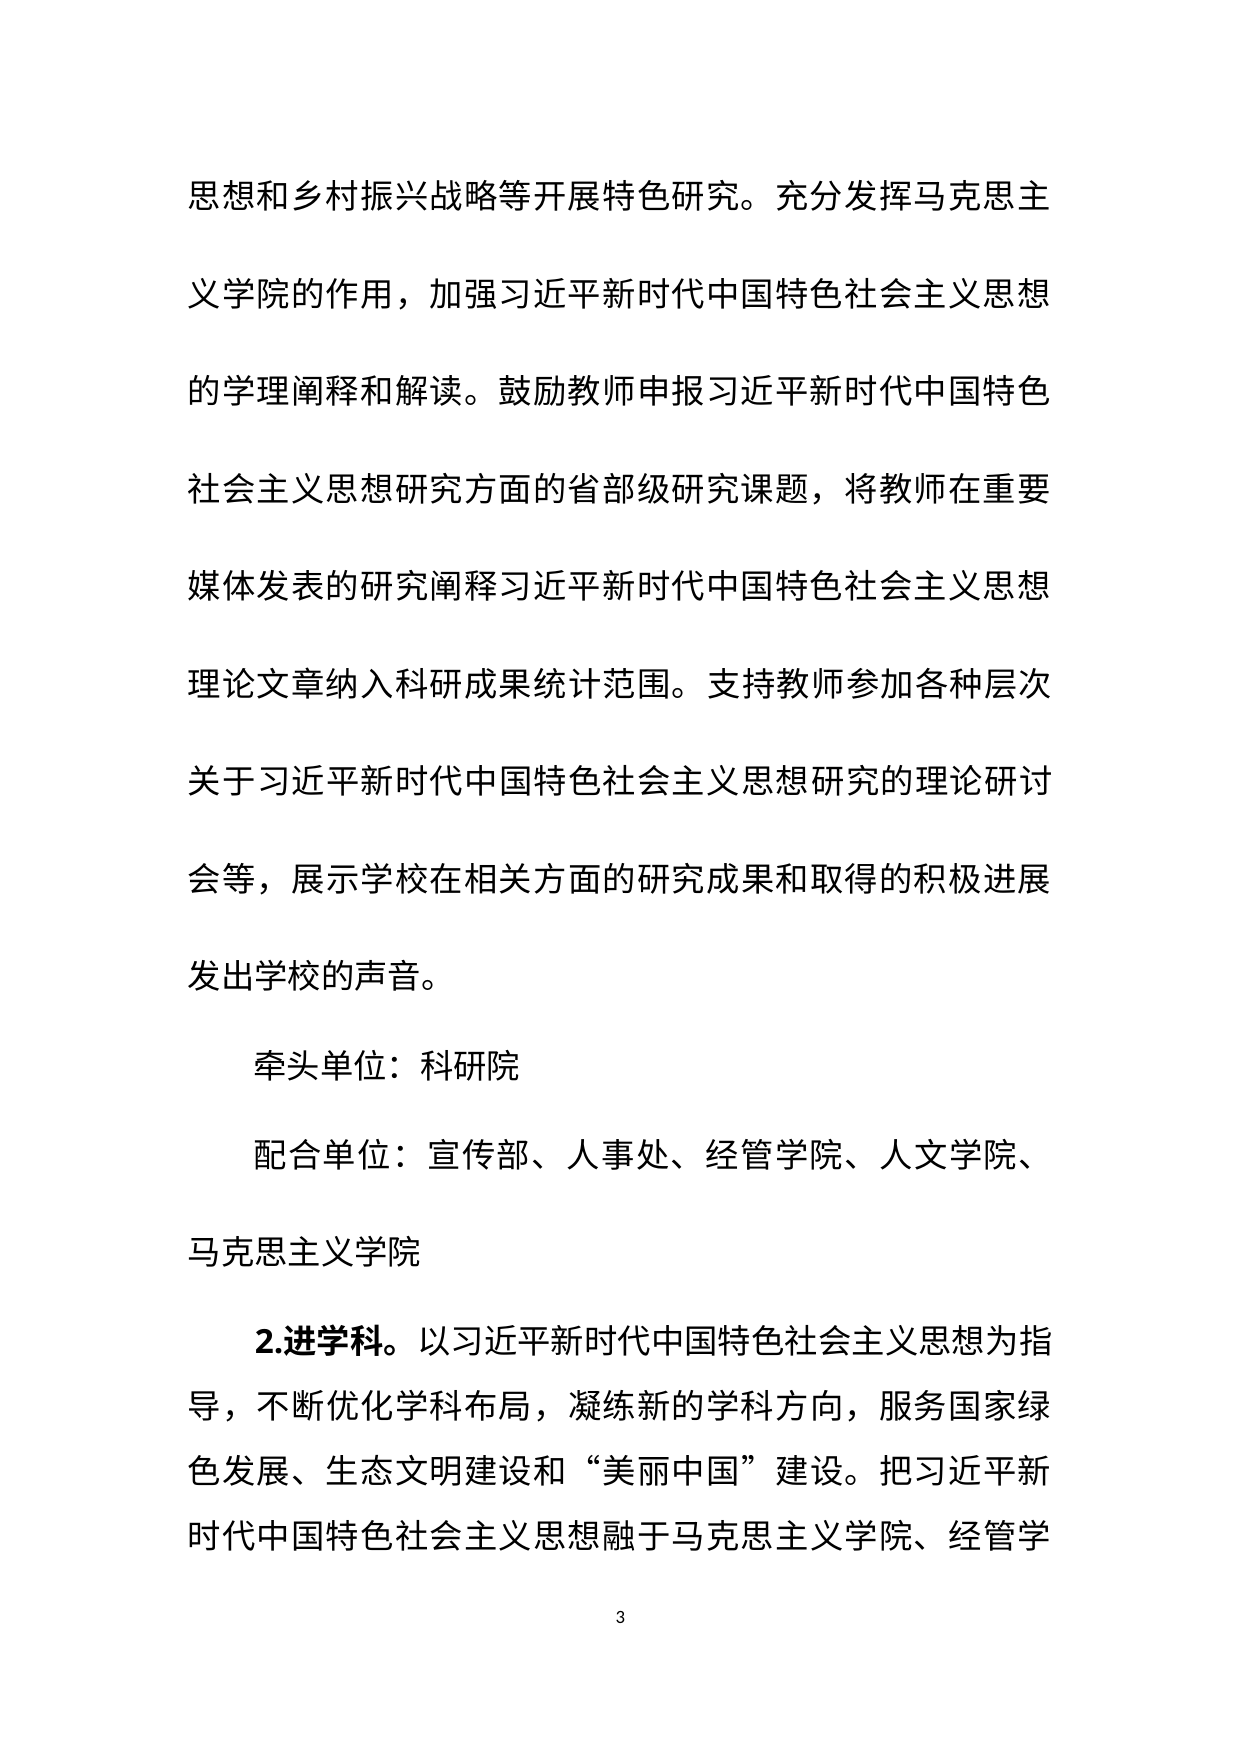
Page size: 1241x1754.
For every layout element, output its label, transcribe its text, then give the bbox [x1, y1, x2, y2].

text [187, 162, 1053, 1007]
text 牵头单位：科研院 [187, 1031, 1053, 1096]
text 配合单位：宣传部、人事处、经管学院、人文学院、马克思主义学院 [187, 1120, 1053, 1283]
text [187, 1307, 1053, 1567]
